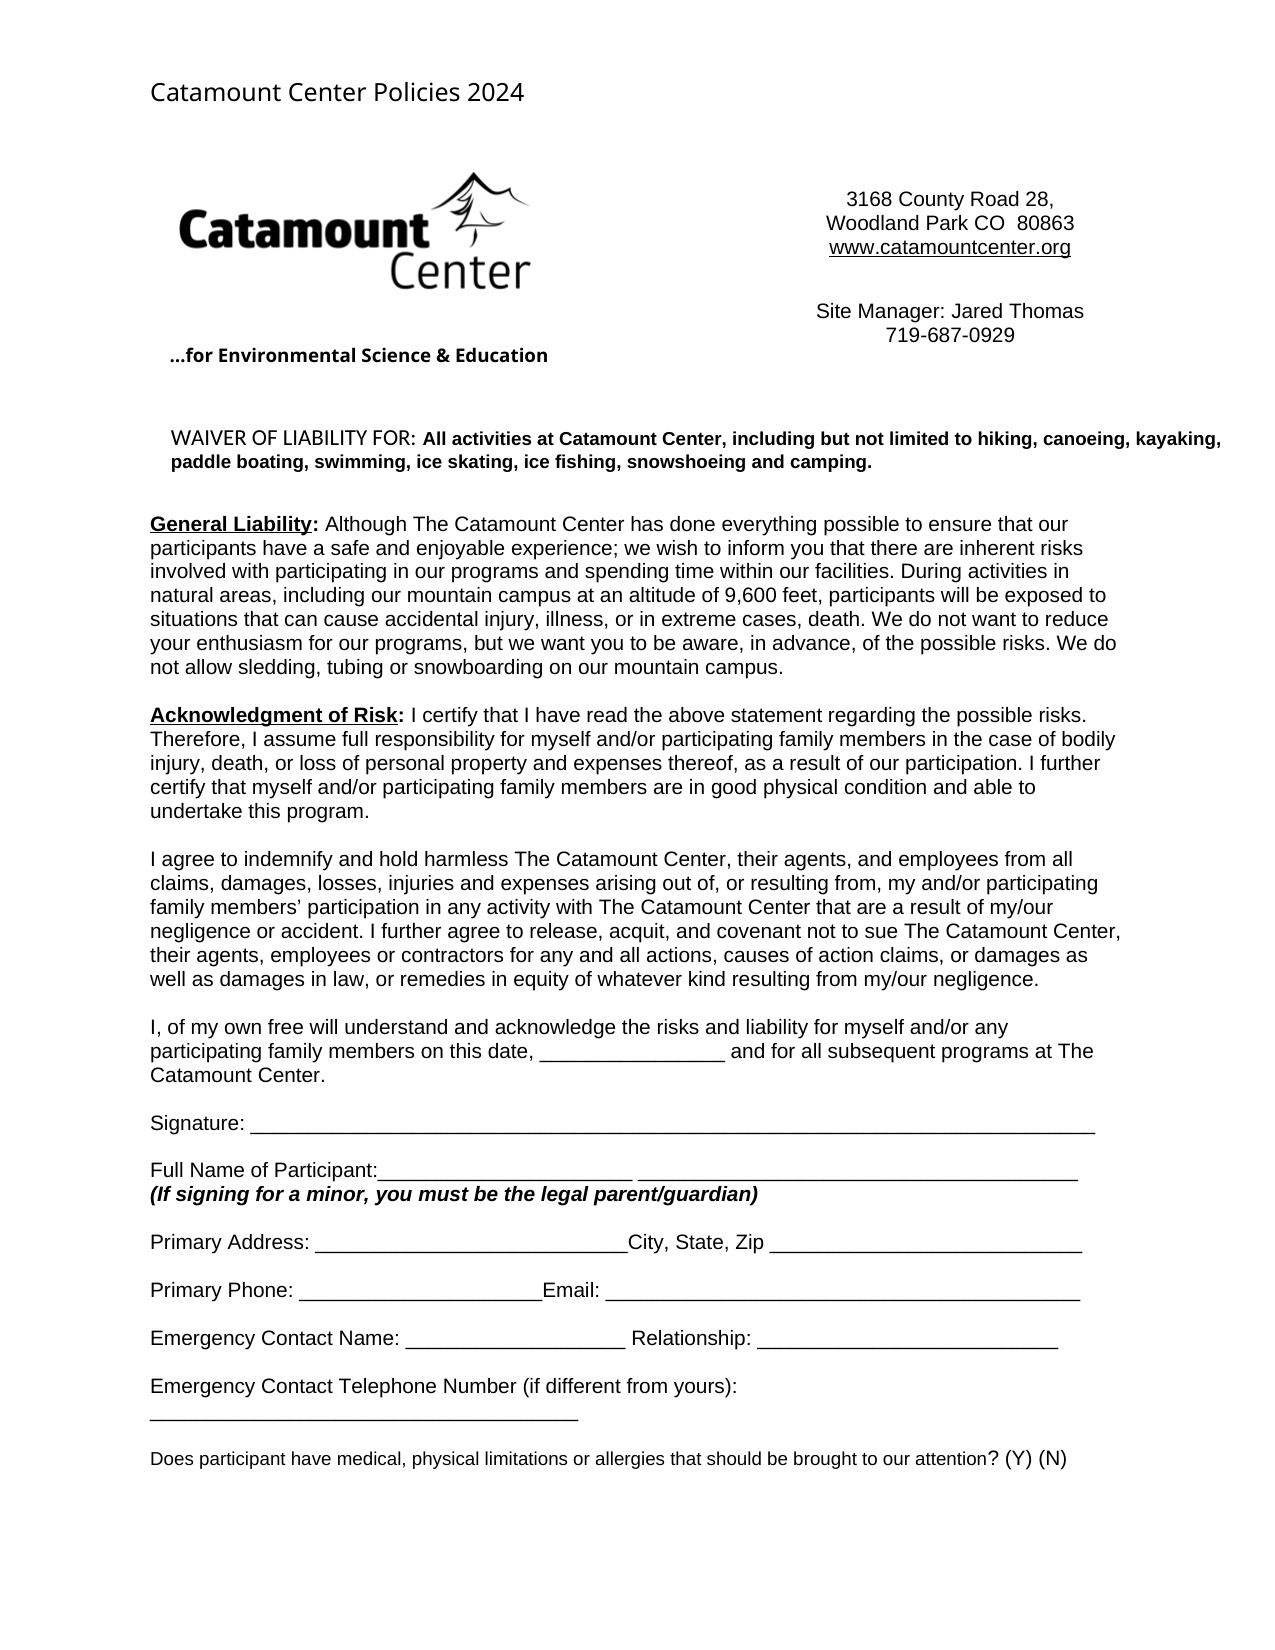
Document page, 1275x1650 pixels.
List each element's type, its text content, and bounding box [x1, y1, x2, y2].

text Does participant have medical, physical limitations or allergies that should be brought to our attention? (Y) (N) [150, 1446, 1125, 1470]
picture [150, 150, 570, 343]
text Full Name of Participant:______________________ ______________________________________ [150, 1158, 1125, 1182]
text Signature: _________________________________________________________________________ [150, 1110, 1125, 1134]
text (If signing for a minor, you must be the legal parent/guardian) [150, 1182, 1125, 1206]
text General Liability: Although The Catamount Center has done everything possible to ensure that our participants have a safe and enjoyable experience; we wish to inform you that there are inherent risks involved with participating in our programs and spending time within our facilities. During activities in natural areas, including our mountain campus at an altitude of 9,600 feet, participants will be exposed to situations that can cause accidental injury, illness, or in extreme cases, death. We do not want to reduce your enthusiasm for our programs, but we want you to be aware, in advance, of the possible risks. We do not allow sledding, tubing or snowboarding on our mountain campus. [150, 511, 1125, 679]
text I agree to indemnify and hold harmless The Catamount Center, their agents, and employees from all claims, damages, losses, injuries and expenses arising out of, or resulting from, my and/or participating family members’ participation in any activity with The Catamount Center that are a result of my/our negligence or accident. I further agree to release, acquit, and covenant not to sue The Catamount Center, their agents, employees or contractors for any and all actions, causes of action claims, or damages as well as damages in law, or remedies in equity of whatever kind resulting from my/our negligence. [150, 847, 1125, 991]
text Emergency Contact Telephone Number (if different from yours): _____________________________________ [150, 1374, 1125, 1422]
text …for Environmental Science & Education [150, 342, 1125, 368]
text I, of my own free will understand and acknowledge the risks and liability for myself and/or any participating family members on this date, ________________ and for all subsequent programs at The Catamount Center. [150, 1014, 1125, 1086]
text Primary Address: ___________________________City, State, Zip ___________________________ [150, 1230, 1125, 1254]
text Acknowledgment of Risk: I certify that I have read the above statement regarding the possible risks. Therefore, I assume full responsibility for myself and/or participating family members in the case of bodily injury, death, or loss of personal property and expenses thereof, as a result of our participation. I further certify that myself and/or participating family members are in good physical condition and able to undertake this program. [150, 703, 1125, 823]
text Primary Phone: _____________________Email: _________________________________________ [150, 1278, 1125, 1302]
text Emergency Contact Name: ___________________ Relationship: __________________________ [150, 1326, 1125, 1350]
